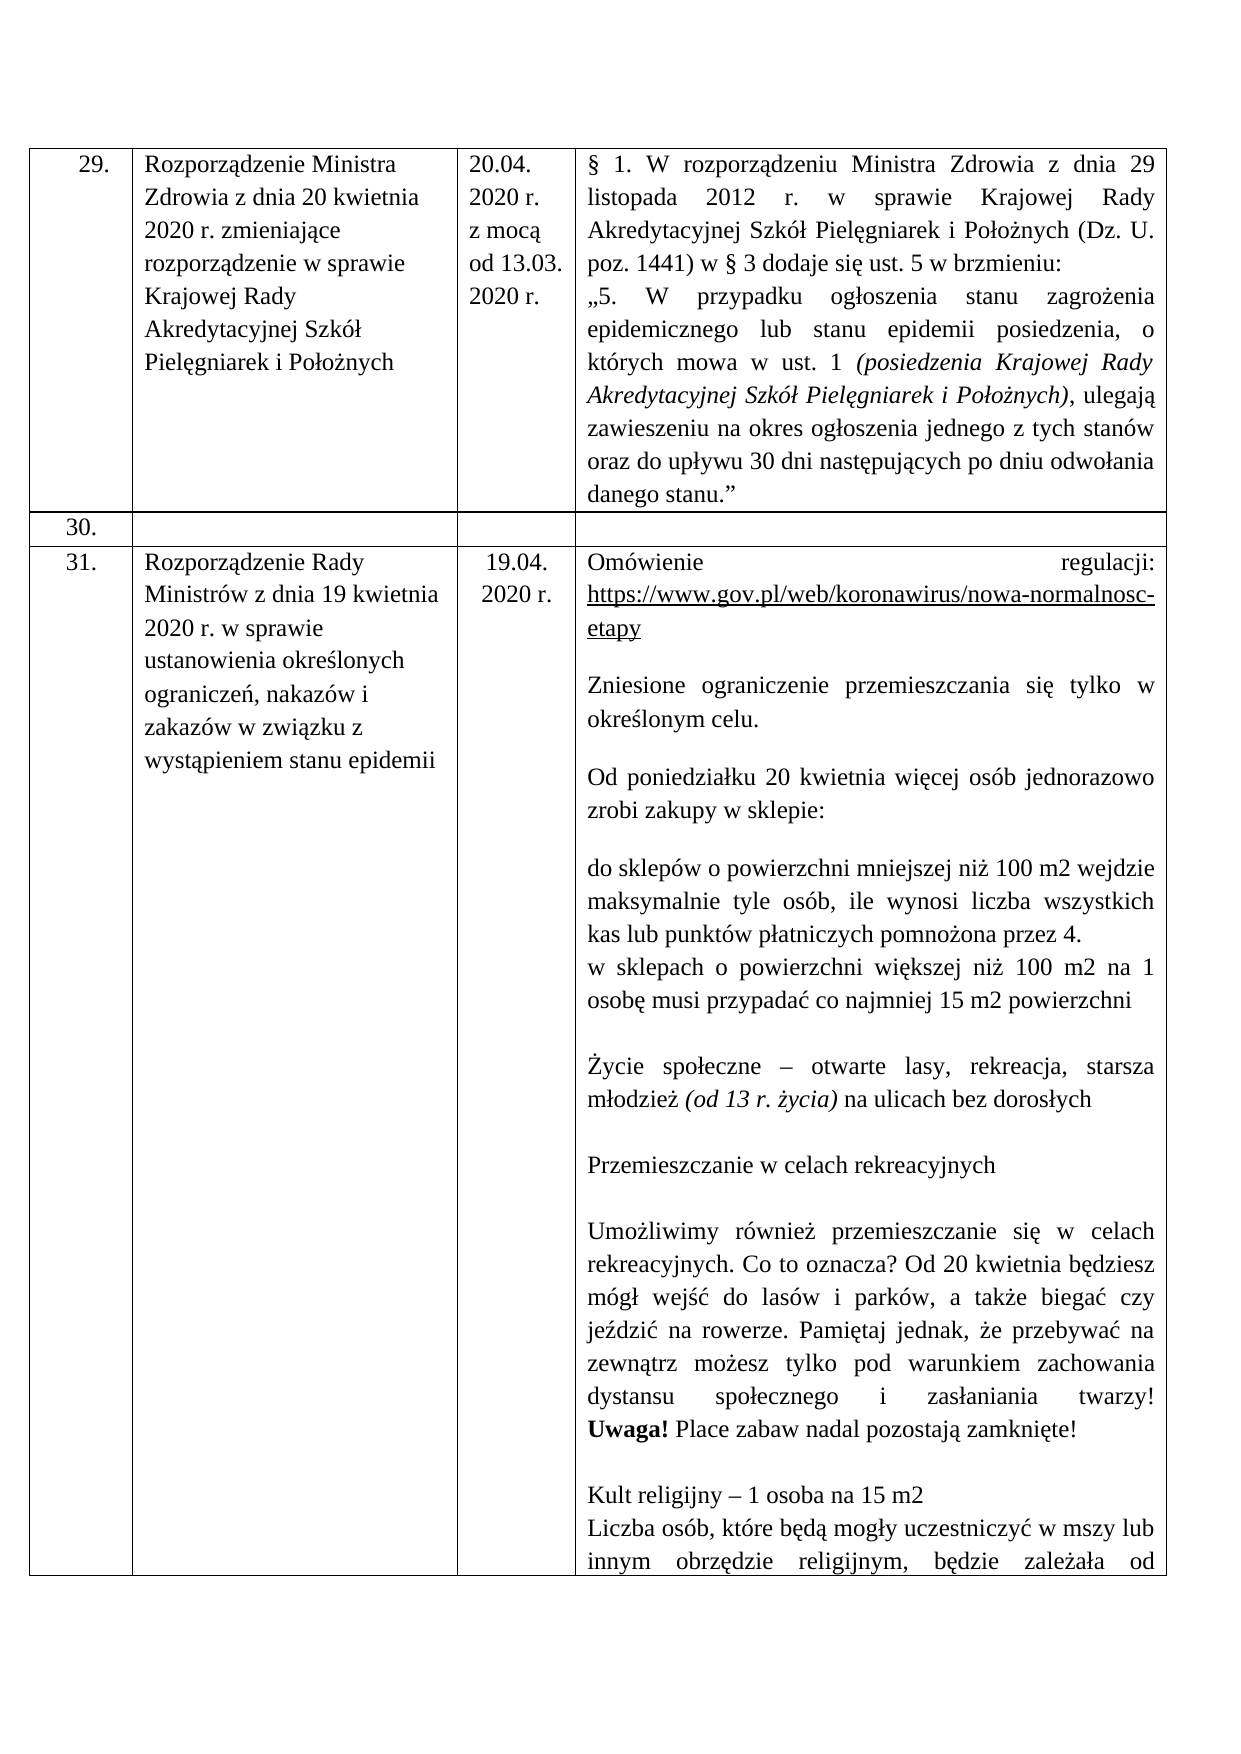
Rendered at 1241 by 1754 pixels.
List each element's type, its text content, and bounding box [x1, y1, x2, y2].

table_cell [576, 513, 1166, 546]
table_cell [133, 547, 457, 1575]
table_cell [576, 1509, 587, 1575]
table_cell 20.04. 2020 r. z mocą od 13.03. 2020 r. [458, 149, 575, 511]
table_cell [133, 513, 457, 546]
table_cell 30. [30, 513, 132, 546]
table_cell [458, 513, 575, 546]
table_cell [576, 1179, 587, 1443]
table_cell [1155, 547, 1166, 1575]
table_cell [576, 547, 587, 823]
table_cell Rozporządzenie Ministra Zdrowia z dnia 20 kwietnia 2020 r. zmieniające rozporządzenie w sprawie Krajowej Rady Akredytacyjnej Szkół Pielęgniarek i Położnych [133, 149, 457, 511]
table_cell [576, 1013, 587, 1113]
table_cell § 1. W rozporządzeniu Ministra Zdrowia z dnia 29 listopada 2012 r. w sprawie Krajowej Rady Akredytacyjnej Szkół Pielęgniarek i Położnych (Dz. U. poz. 1441) w § 3 dodaje się ust. 5 w brzmieniu: „5. W przypadku ogłoszenia stanu zagrożenia epidemicznego lub stanu epidemii posiedzenia, o których mowa w ust. 1 (posiedzenia Krajowej Rady Akredytacyjnej Szkół Pielęgniarek i Położnych), ulegają zawieszeniu na okres ogłoszenia jednego z tych stanów oraz do upływu 30 dni następujących po dniu odwołania danego stanu.” [576, 149, 1166, 511]
table_cell 19.04. 2020 r. [458, 547, 575, 1575]
table_cell 31. [30, 547, 132, 1575]
table_cell 29. [30, 149, 132, 511]
